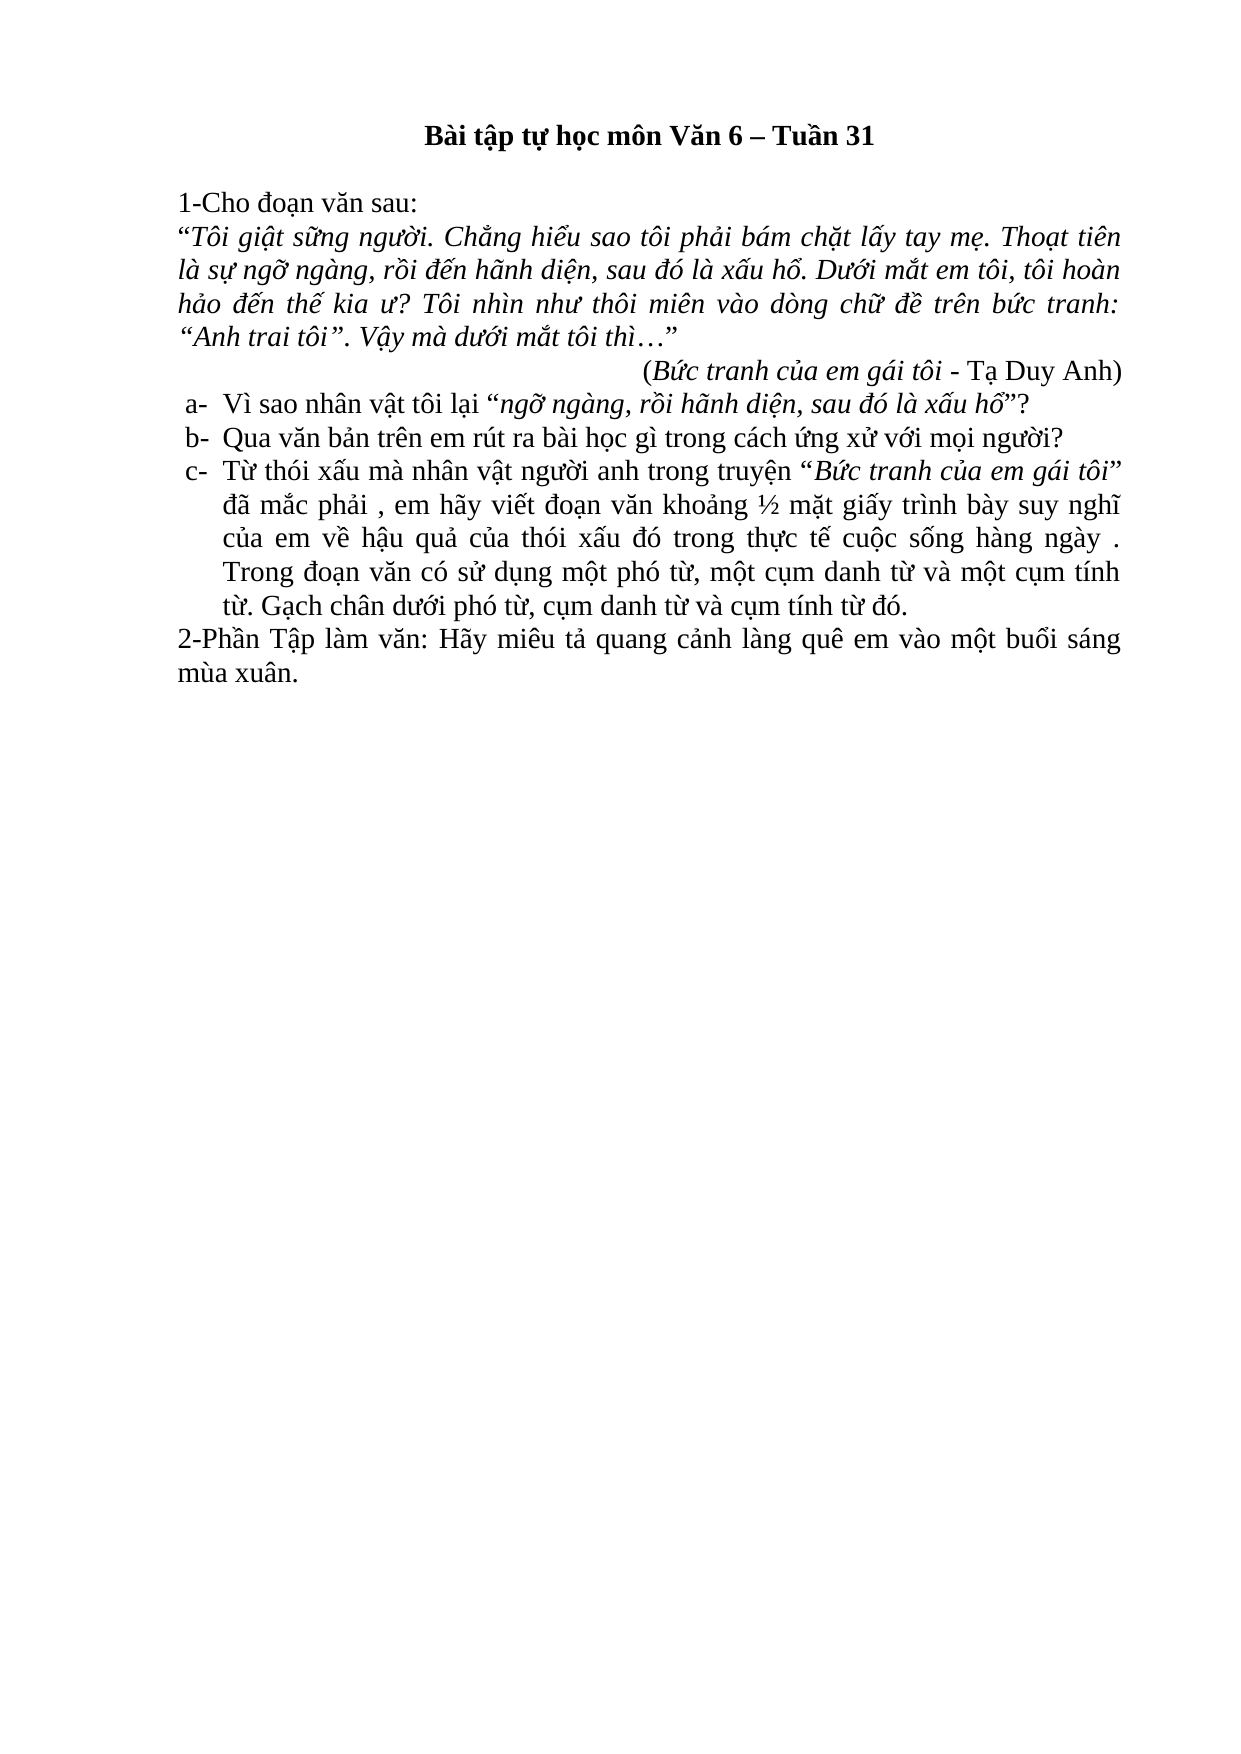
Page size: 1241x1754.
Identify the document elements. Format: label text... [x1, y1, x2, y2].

list Vì sao nhân vật tôi lại “ngỡ ngàng, rồi hãnh diện, sau đó là xấu hổ”? [185, 386, 1122, 420]
list Từ thói xấu mà nhân vật người anh trong truyện “Bức tranh của em gái tôi” đã mắc phải , em hãy viết đoạn văn khoảng ½ mặt giấy trình bày suy nghĩ của em về hậu quả của thói xấu đó trong thực tế cuộc sống hàng ngày . Trong đoạn văn có sử dụng một phó từ, một cụm danh từ và một cụm tính từ. Gạch chân dưới phó từ, cụm danh từ và cụm tính từ đó. [185, 453, 1122, 621]
text “Tôi giật sững người. Chẳng hiểu sao tôi phải bám chặt lấy tay mẹ. Thoạt tiên là sự ngỡ ngàng, rồi đến hãnh diện, sau đó là xấu hổ. Dưới mắt em tôi, tôi hoàn hảo đến thế kia ư? Tôi nhìn như thôi miên vào dòng chữ đề trên bức tranh: “Anh trai tôi”. Vậy mà dưới mắt tôi thì…” [177, 219, 1122, 353]
text 1-Cho đoạn văn sau: [177, 185, 1122, 219]
text 2-Phần Tập làm văn: Hãy miêu tả quang cảnh làng quê em vào một buổi sáng mùa xuân. [177, 621, 1122, 688]
text Bài tập tự học môn Văn 6 – Tuần 31 [177, 118, 1122, 152]
text (Bức tranh của em gái tôi - Tạ Duy Anh) [177, 353, 1122, 386]
list Qua văn bản trên em rút ra bài học gì trong cách ứng xử với mọi người? [185, 420, 1122, 453]
